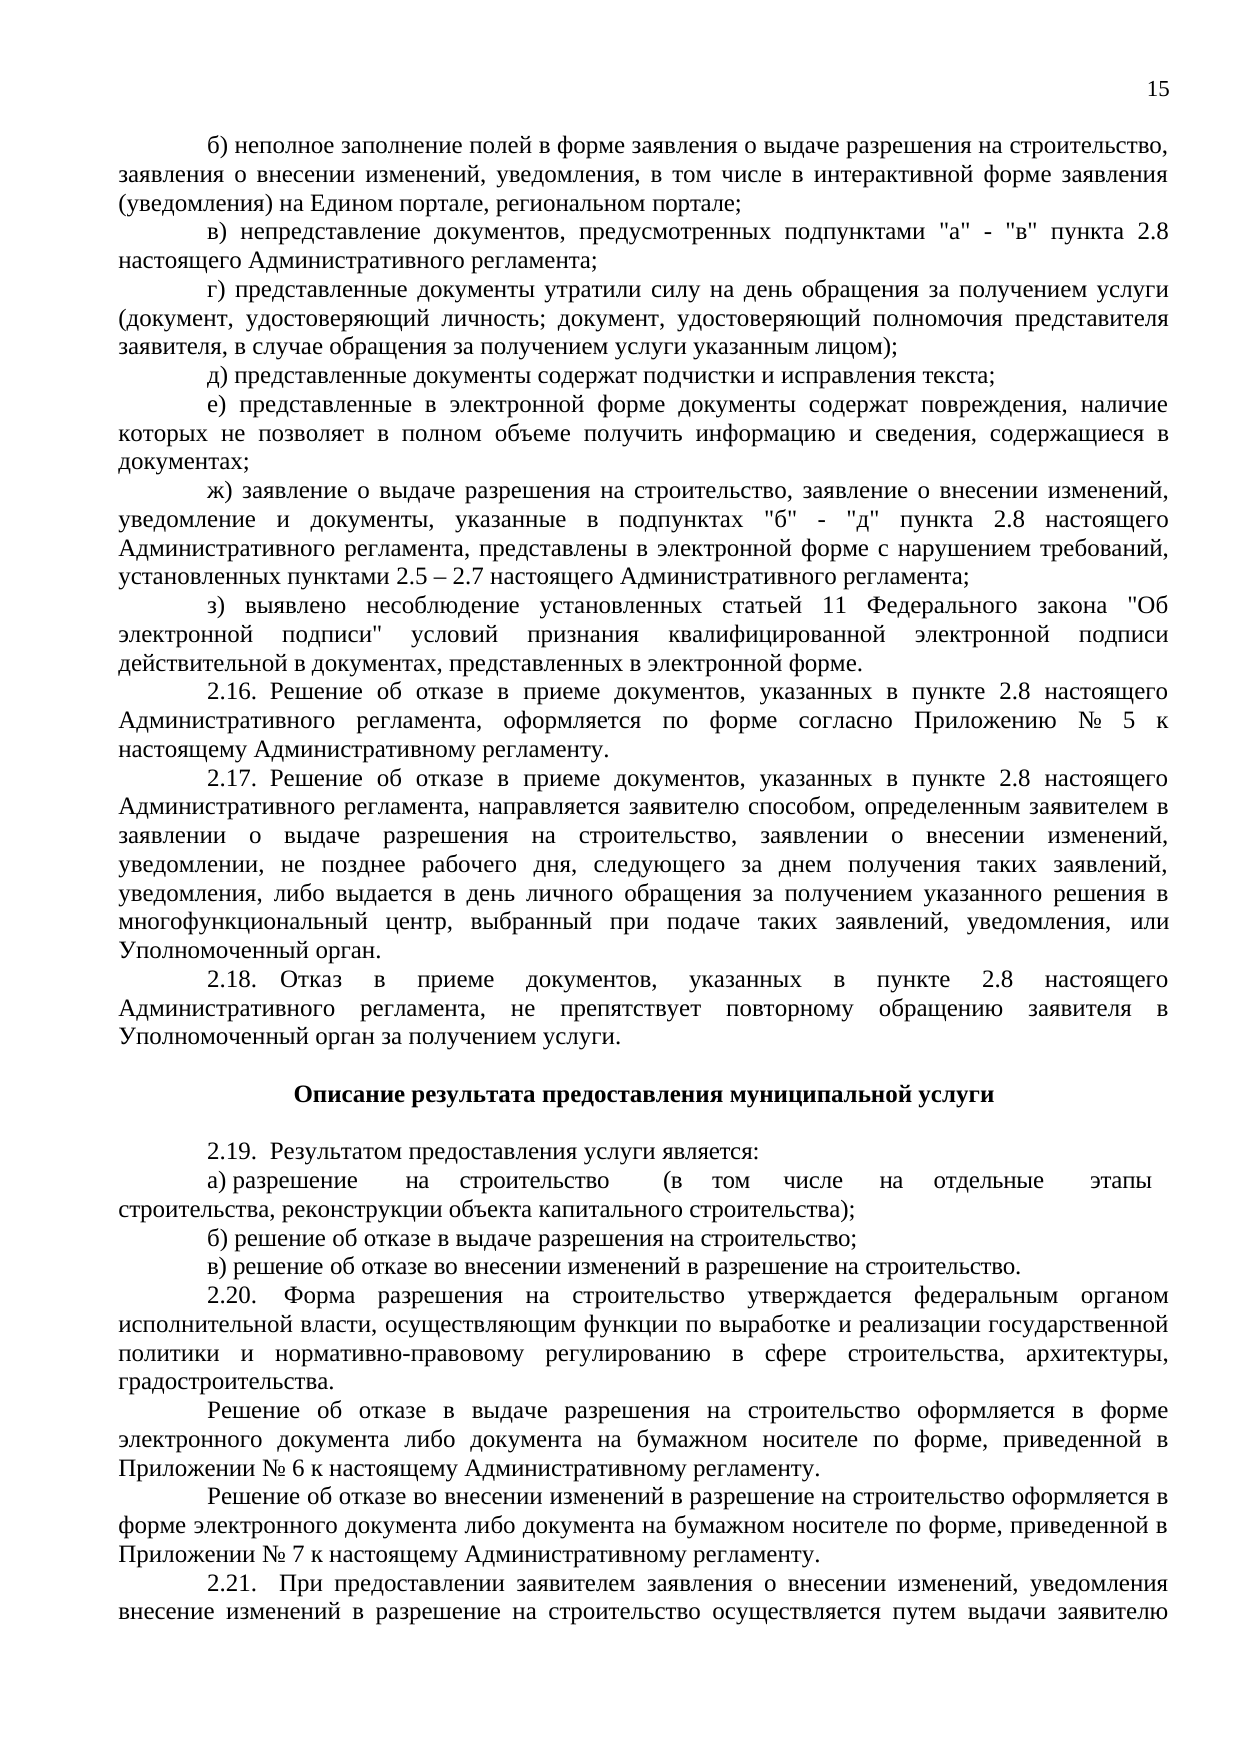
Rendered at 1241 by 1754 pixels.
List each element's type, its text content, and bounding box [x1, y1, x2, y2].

text Решение об отказе во внесении изменений в разрешение на строительство оформляется в форме электронного документа либо документа на бумажном носителе по форме, приведенной в Приложении № 7 к настоящему Административному регламенту. [118, 1481, 1169, 1568]
list Решение об отказе в приеме документов, указанных в пункте 2.8 настоящего Административного регламента, оформляется по форме согласно Приложению № 5 к настоящему Административному регламенту. [118, 676, 1169, 763]
list Форма разрешения на строительство утверждается федеральным органом исполнительной власти, осуществляющим функции по выработке и реализации государственной политики и нормативно-правовому регулированию в сфере строительства, архитектуры, градостроительства. [118, 1280, 1169, 1395]
text ж) заявление о выдаче разрешения на строительство, заявление о внесении изменений, уведомление и документы, указанные в подпунктах "б" - "д" пункта 2.8 настоящего Административного регламента, представлены в электронной форме с нарушением требований, установленных пунктами 2.5 – 2.7 настоящего Административного регламента; [118, 475, 1169, 590]
subtitle Описание результата предоставления муниципальной услуги [118, 1079, 1169, 1108]
text б) неполное заполнение полей в форме заявления о выдаче разрешения на строительство, заявления о внесении изменений, уведомления, в том числе в интерактивной форме заявления (уведомления) на Едином портале, региональном портале; [118, 130, 1169, 216]
text а) разрешение на строительство (в том числе на отдельные этапы строительства, реконструкции объекта капитального строительства); [118, 1165, 1169, 1223]
list Результатом предоставления услуги является: [118, 1136, 1169, 1165]
list Решение об отказе в приеме документов, указанных в пункте 2.8 настоящего Административного регламента, направляется заявителю способом, определенным заявителем в заявлении о выдаче разрешения на строительство, заявлении о внесении изменений, уведомлении, не позднее рабочего дня, следующего за днем получения таких заявлений, уведомления, либо выдается в день личного обращения за получением указанного решения в многофункциональный центр, выбранный при подаче таких заявлений, уведомления, или Уполномоченный орган. [118, 763, 1169, 964]
list Отказ в приеме документов, указанных в пункте 2.8 настоящего Административного регламента, не препятствует повторному обращению заявителя в Уполномоченный орган за получением услуги. [118, 964, 1169, 1050]
text д) представленные документы содержат подчистки и исправления текста; [118, 360, 1169, 389]
text е) представленные в электронной форме документы содержат повреждения, наличие которых не позволяет в полном объеме получить информацию и сведения, содержащиеся в документах; [118, 389, 1169, 475]
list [118, 1568, 1169, 1625]
text з) выявлено несоблюдение установленных статьей 11 Федерального закона "Об электронной подписи" условий признания квалифицированной электронной подписи действительной в документах, представленных в электронной форме. [118, 590, 1169, 676]
text в) непредставление документов, предусмотренных подпунктами "а" - "в" пункта 2.8 настоящего Административного регламента; [118, 216, 1169, 274]
text г) представленные документы утратили силу на день обращения за получением услуги (документ, удостоверяющий личность; документ, удостоверяющий полномочия представителя заявителя, в случае обращения за получением услуги указанным лицом); [118, 274, 1169, 360]
text Решение об отказе в выдаче разрешения на строительство оформляется в форме электронного документа либо документа на бумажном носителе по форме, приведенной в Приложении № 6 к настоящему Административному регламенту. [118, 1395, 1169, 1481]
text б) решение об отказе в выдаче разрешения на строительство; [118, 1223, 1169, 1251]
text в) решение об отказе во внесении изменений в разрешение на строительство. [118, 1251, 1169, 1280]
